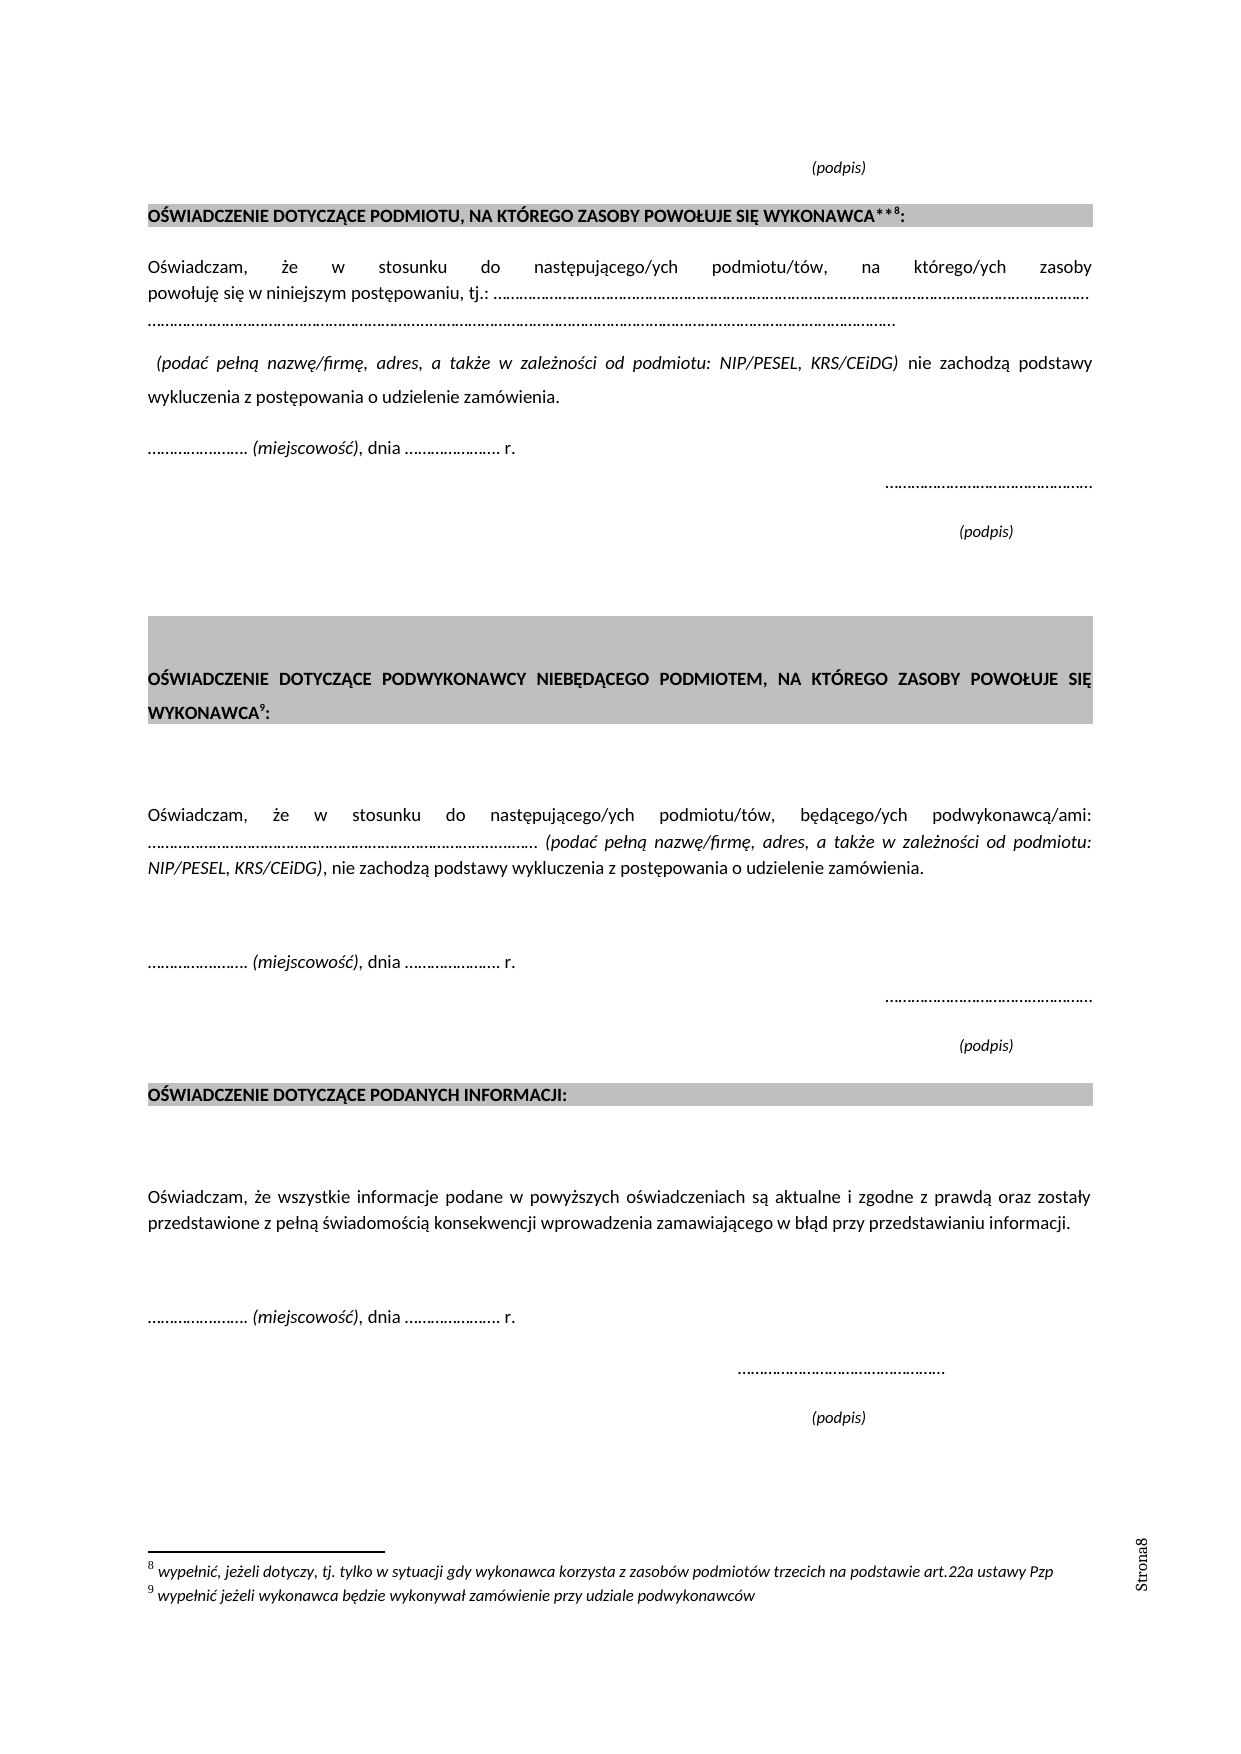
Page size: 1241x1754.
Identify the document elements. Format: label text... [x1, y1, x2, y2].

text OŚWIADCZENIE DOTYCZĄCE PODANYCH INFORMACJI: [148, 1083, 1093, 1106]
text (podpis) [885, 1036, 1093, 1056]
text Oświadczam, że w stosunku do następującego/ych podmiotu/tów, na którego/ych zasoby powołuję się w niniejszym postępowaniu, tj.: …………………………………………………………………………………………………………………………………………………………………………………..……………………………………………………………………………………………… [148, 255, 1093, 331]
text OŚWIADCZENIE DOTYCZĄCE PODMIOTU, NA KTÓREGO ZASOBY POWOŁUJE SIĘ WYKONAWCA**: [148, 204, 1093, 227]
text …………….……. (miejscowość), dnia …………………. r. ………………………………………… [148, 436, 1093, 494]
text (podać pełną nazwę/firmę, adres, a także w zależności od podmiotu: NIP/PESEL, KRS/CEiDG) nie zachodzą podstawy wykluczenia z postępowania o udzielenie zamówienia. [148, 351, 1093, 408]
text Oświadczam, że wszystkie informacje podane w powyższych oświadczeniach są aktualne i zgodne z prawdą oraz zostały przedstawione z pełną świadomością konsekwencji wprowadzenia zamawiającego w błąd przy przedstawianiu informacji. [148, 1185, 1093, 1234]
text (podpis) [885, 522, 1093, 542]
text (podpis) [738, 1407, 1093, 1428]
text OŚWIADCZENIE DOTYCZĄCE PODWYKONAWCY NIEBĘDĄCEGO PODMIOTEM, NA KTÓREGO ZASOBY POWOŁUJE SIĘ WYKONAWCA: [148, 667, 1093, 724]
text …………….……. (miejscowość), dnia …………………. r. [148, 1305, 1093, 1328]
text …………….……. (miejscowość), dnia …………………. r. ………………………………………… [148, 950, 1093, 1007]
text Oświadczam, że w stosunku do następującego/ych podmiotu/tów, będącego/ych podwykonawcą/ami: ……………………………………………………………………..….…… (podać pełną nazwę/firmę, adres, a także w zależności od podmiotu: NIP/PESEL, KRS/CEiDG), nie zachodzą podstawy wykluczenia z postępowania o udzielenie zamówienia. [148, 803, 1093, 879]
text (podpis) [738, 157, 1093, 177]
text ………………………………………… [148, 1356, 1093, 1379]
